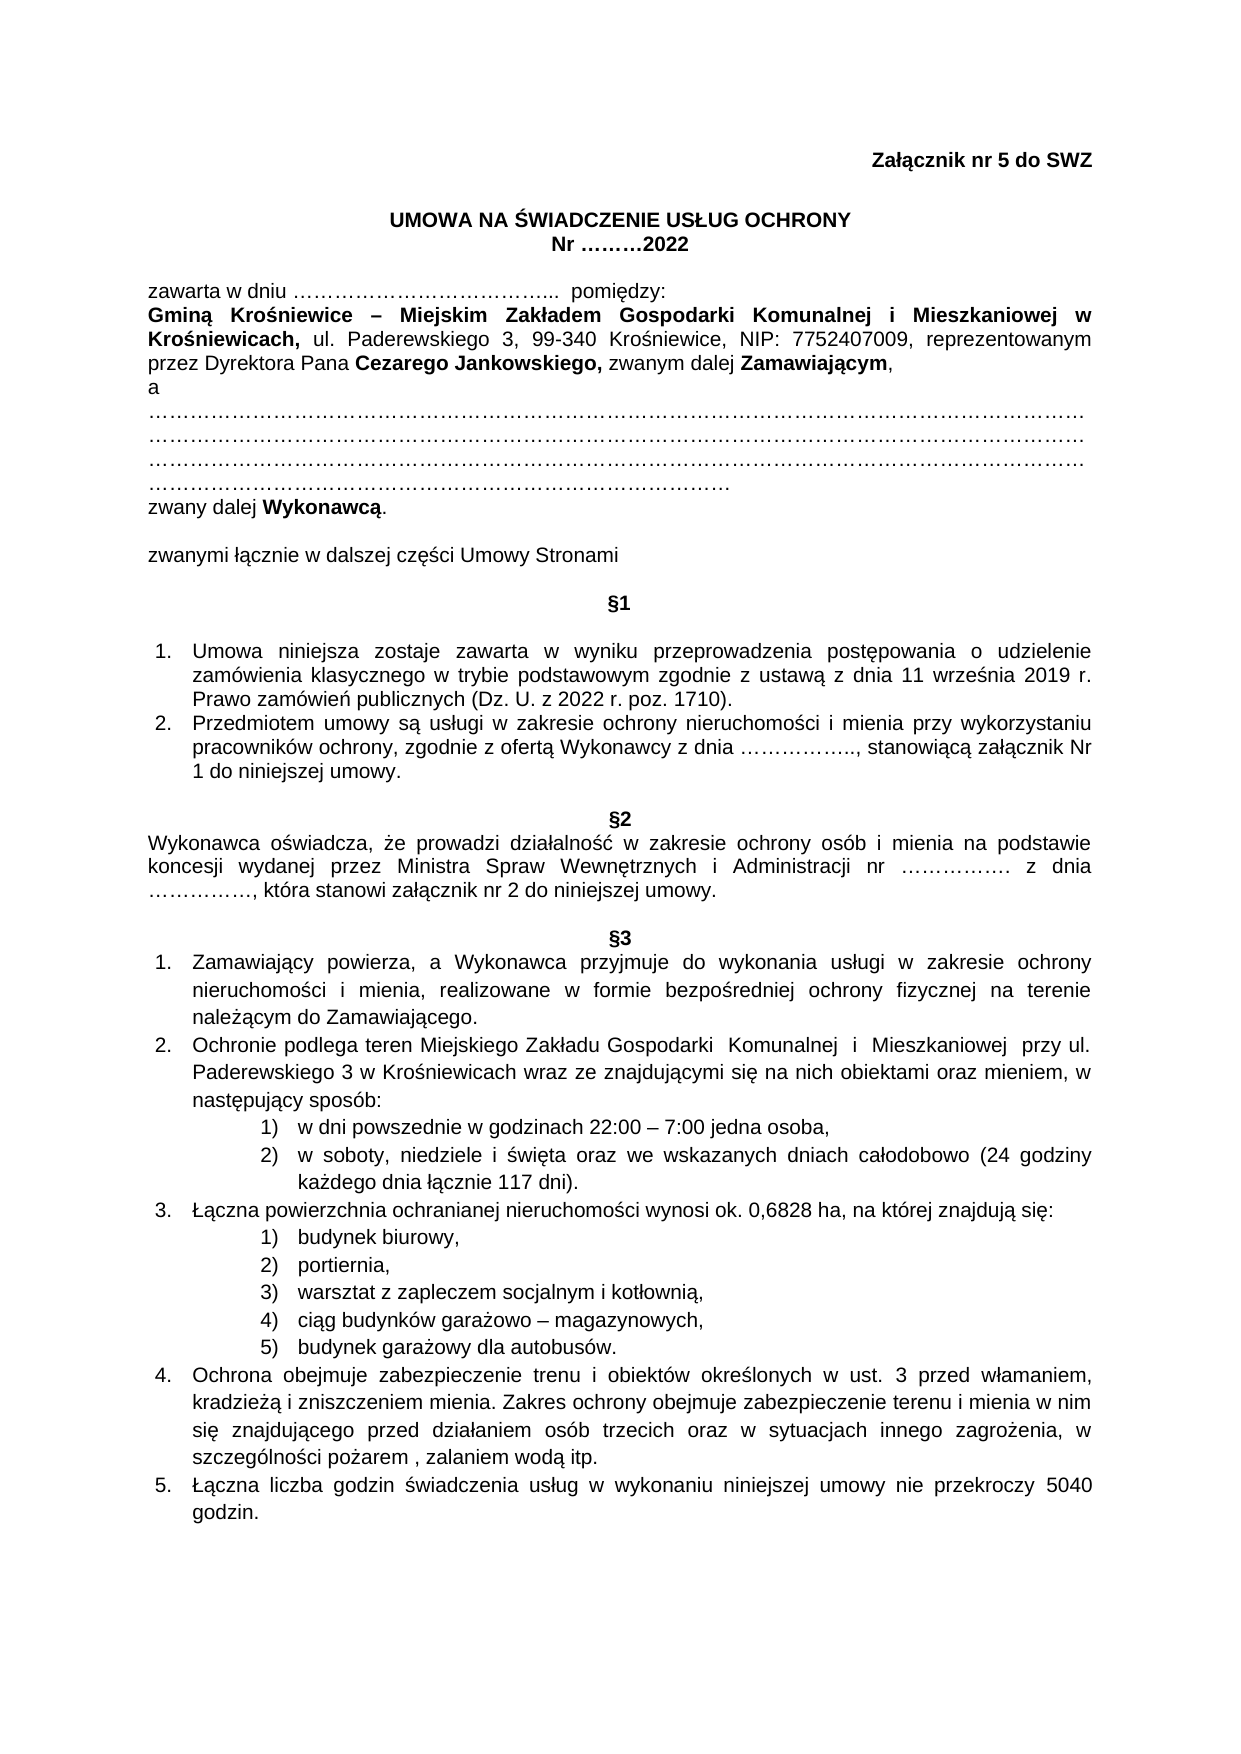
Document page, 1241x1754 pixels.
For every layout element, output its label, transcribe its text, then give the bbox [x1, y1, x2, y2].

list Ochronie podlega teren Miejskiego Zakładu Gospodarki Komunalnej i Mieszkaniowej przy ul. Paderewskiego 3 w Krośniewicach wraz ze znajdującymi się na nich obiektami oraz mieniem, w następujący sposób: [154, 1033, 1093, 1112]
list portiernia, [260, 1253, 1093, 1277]
text zawarta w dniu ………………………………... pomiędzy: [148, 279, 1093, 303]
list w soboty, niedziele i święta oraz we wskazanych dniach całodobowo (24 godziny każdego dnia łącznie 117 dni). [260, 1143, 1093, 1194]
text §1 [148, 591, 1090, 615]
text zwanymi łącznie w dalszej części Umowy Stronami [148, 543, 1093, 567]
text Załącznik nr 5 do SWZ [148, 148, 1093, 172]
list budynek biurowy, [260, 1225, 1093, 1249]
list Łączna liczba godzin świadczenia usług w wykonaniu niniejszej umowy nie przekroczy 5040 godzin. [154, 1473, 1093, 1524]
text zwany dalej Wykonawcą. [148, 495, 1093, 519]
list UMOWA NA ŚWIADCZENIE USŁUG OCHRONY [148, 207, 1093, 231]
list Umowa niniejsza zostaje zawarta w wyniku przeprowadzenia postępowania o udzielenie zamówienia klasycznego w trybie podstawowym zgodnie z ustawą z dnia 11 września 2019 r. Prawo zamówień publicznych (Dz. U. z 2022 r. poz. 1710). [154, 639, 1093, 711]
text Nr ………2022 [148, 231, 1093, 255]
list Zamawiający powierza, a Wykonawca przyjmuje do wykonania usługi w zakresie ochrony nieruchomości i mienia, realizowane w formie bezpośredniej ochrony fizycznej na terenie należącym do Zamawiającego. [154, 950, 1093, 1029]
text §3 [148, 926, 1093, 950]
text Wykonawca oświadcza, że prowadzi działalność w zakresie ochrony osób i mienia na podstawie koncesji wydanej przez Ministra Spraw Wewnętrznych i Administracji nr ……………. z dnia ……………, która stanowi załącznik nr 2 do niniejszej umowy. [148, 830, 1093, 902]
list Ochrona obejmuje zabezpieczenie trenu i obiektów określonych w ust. 3 przed włamaniem, kradzieżą i zniszczeniem mienia. Zakres ochrony obejmuje zabezpieczenie terenu i mienia w nim się znajdującego przed działaniem osób trzecich oraz w sytuacjach innego zagrożenia, w szczególności pożarem , zalaniem wodą itp. [154, 1363, 1093, 1469]
list warsztat z zapleczem socjalnym i kotłownią, [260, 1280, 1093, 1304]
list Łączna powierzchnia ochranianej nieruchomości wynosi ok. 0,6828 ha, na której znajdują się: [154, 1198, 1093, 1222]
list budynek garażowy dla autobusów. [260, 1335, 1093, 1359]
text a ………………………………………………………………………………………………………………………………………………………………………………………………………………………………………………………………………………………………………………………………………………………………………………………………………………………………………………… [148, 375, 1093, 495]
text §2 [148, 806, 1093, 830]
list w dni powszednie w godzinach 22:00 – 7:00 jedna osoba, [260, 1115, 1093, 1139]
text Gminą Krośniewice – Miejskim Zakładem Gospodarki Komunalnej i Mieszkaniowej w Krośniewicach, ul. Paderewskiego 3, 99-340 Krośniewice, NIP: 7752407009, reprezentowanym przez Dyrektora Pana Cezarego Jankowskiego, zwanym dalej Zamawiającym, [148, 303, 1093, 375]
list Przedmiotem umowy są usługi w zakresie ochrony nieruchomości i mienia przy wykorzystaniu pracowników ochrony, zgodnie z ofertą Wykonawcy z dnia …………….., stanowiącą załącznik Nr 1 do niniejszej umowy. [154, 711, 1093, 782]
list ciąg budynków garażowo – magazynowych, [260, 1308, 1093, 1332]
